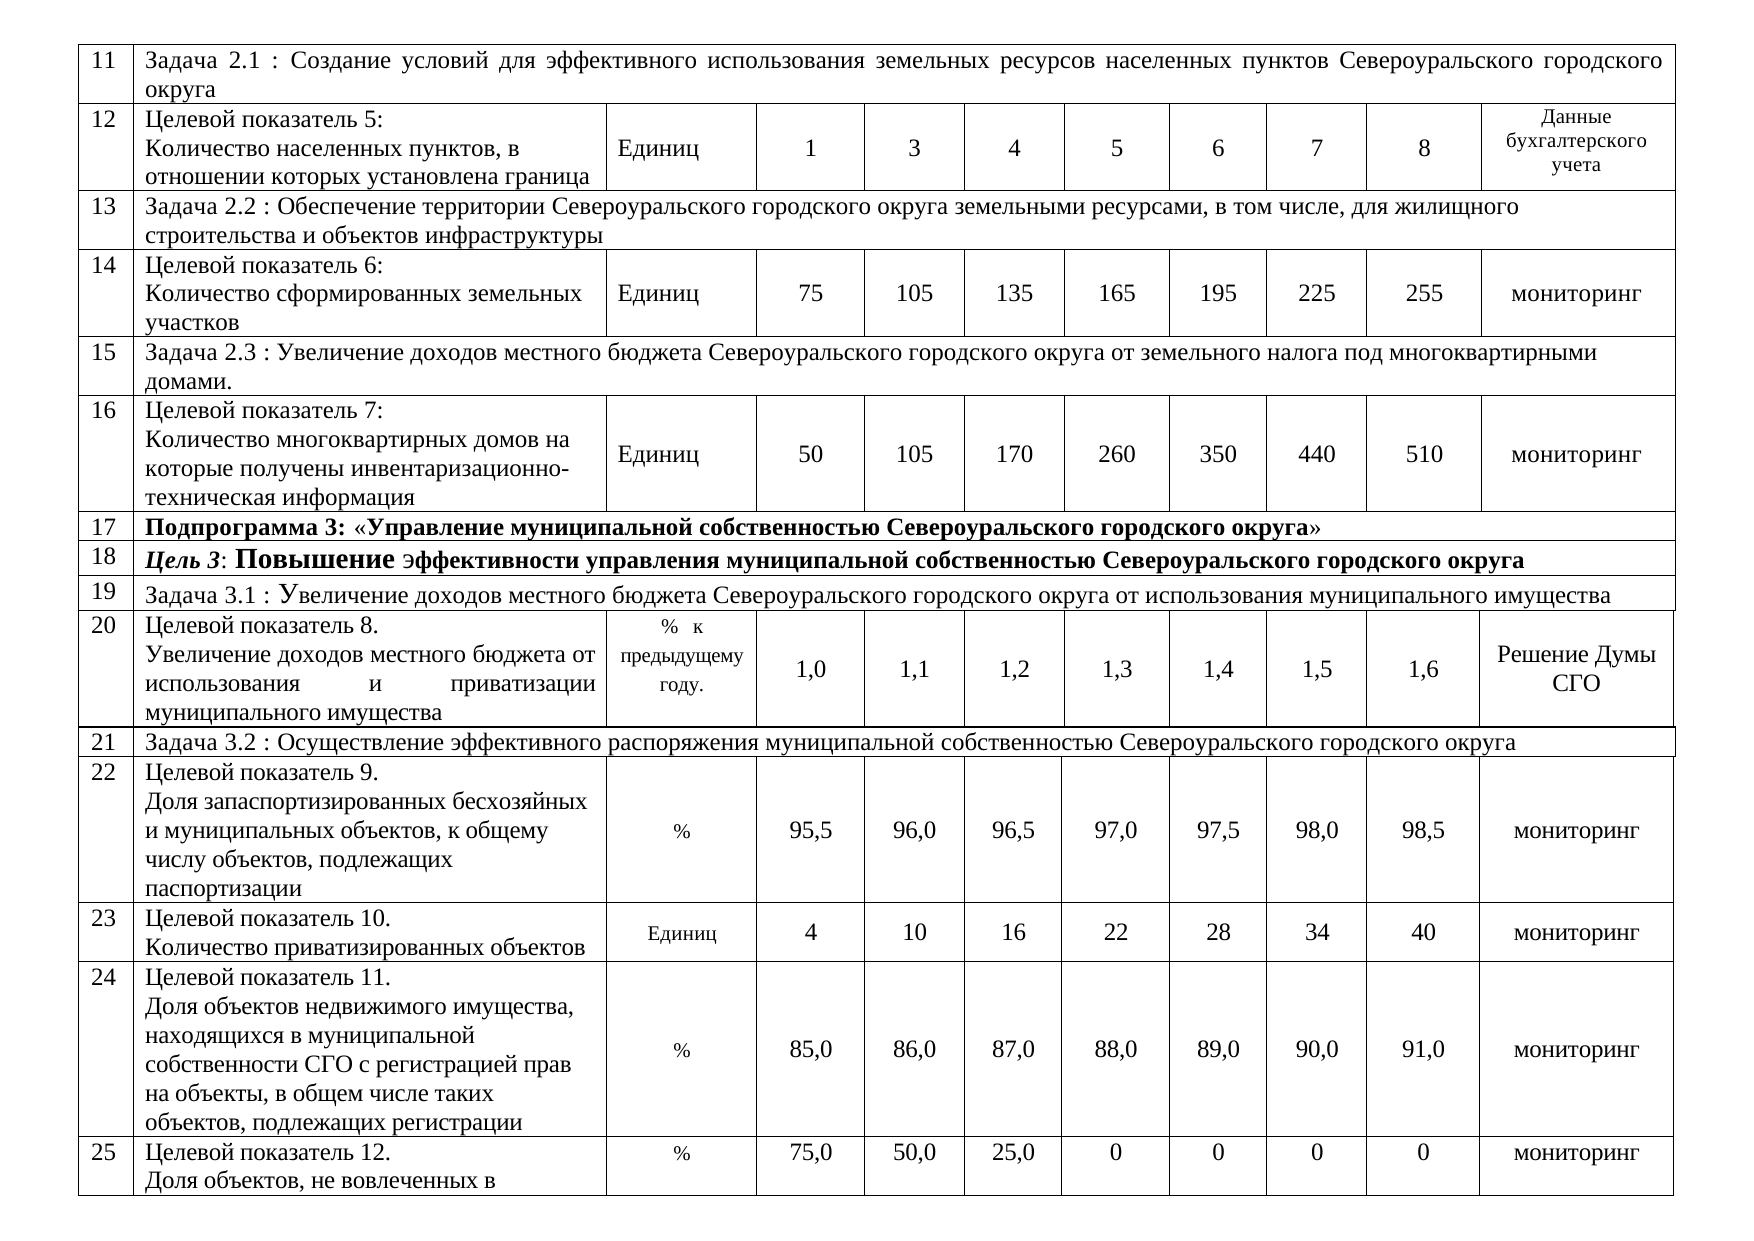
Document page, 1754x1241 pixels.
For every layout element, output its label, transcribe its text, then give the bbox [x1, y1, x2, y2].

table_cell 8 [1367, 104, 1481, 190]
table_cell 98,0 [1267, 757, 1366, 902]
table_cell 21 [79, 728, 133, 756]
table_cell 25,0 [965, 1137, 1061, 1195]
table_cell 1 [757, 104, 864, 190]
table_cell Единиц [607, 104, 756, 190]
table_cell 16 [79, 396, 133, 511]
table_cell мониторинг [1480, 962, 1673, 1136]
table_cell 98,5 [1367, 757, 1479, 902]
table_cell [134, 1137, 606, 1195]
table_cell 105 [865, 396, 964, 511]
table_cell 90,0 [1267, 962, 1366, 1136]
table_cell 1,1 [865, 611, 964, 726]
table_cell 85,0 [757, 962, 864, 1136]
table_cell 4 [757, 903, 864, 961]
table_cell Цель 3: Повышение эффективности управления муниципальной собственностью Североуральского городского округа [134, 541, 1675, 575]
table_cell Задача 2.3 : Увеличение доходов местного бюджета Североуральского городского округа от земельного налога под многоквартирными домами. [134, 337, 1675, 394]
table_cell мониторинг [1480, 903, 1673, 961]
table_cell 86,0 [865, 962, 964, 1136]
table_cell 89,0 [1170, 962, 1266, 1136]
table_cell 14 [79, 250, 133, 336]
table_cell 1,3 [1065, 611, 1169, 726]
table_cell мониторинг [1480, 757, 1673, 902]
table_cell Подпрограмма 3: «Управление муниципальной собственностью Североуральского городского округа» [134, 512, 1675, 540]
table_cell % к предыдущему году. [607, 611, 756, 726]
table_cell 24 [79, 962, 133, 1136]
table_cell % [607, 757, 756, 902]
table_cell Задача 2.2 : Обеспечение территории Североуральского городского округа земельными ресурсами, в том числе, для жилищного строительства и объектов инфраструктуры [134, 191, 1675, 249]
table_cell 97,5 [1170, 757, 1266, 902]
table_cell 1,0 [757, 611, 864, 726]
table_cell 16 [965, 903, 1061, 961]
table_cell 17 [79, 512, 133, 540]
table_cell 1,2 [965, 611, 1064, 726]
table_cell 23 [79, 903, 133, 961]
table_cell Единиц [607, 396, 756, 511]
table_cell 96,5 [965, 757, 1061, 902]
table_cell мониторинг [1480, 1137, 1673, 1195]
table_cell Целевой показатель 6: Количество сформированных земельных участков [134, 250, 606, 336]
table_cell 255 [1367, 250, 1481, 336]
table_cell 50,0 [865, 1137, 964, 1195]
table_cell 12 [79, 104, 133, 190]
table_cell 0 [1062, 1137, 1169, 1195]
table_cell мониторинг [1482, 396, 1675, 511]
table_cell 22 [79, 757, 133, 902]
table_cell 18 [79, 541, 133, 575]
table_cell 75,0 [757, 1137, 864, 1195]
table_cell 4 [965, 104, 1064, 190]
table_cell Задача 2.1 : Создание условий для эффективного использования земельных ресурсов населенных пунктов Североуральского городского округа [134, 45, 1675, 103]
table_cell 20 [79, 611, 133, 726]
table_cell мониторинг [1482, 250, 1675, 336]
table_cell 95,5 [757, 757, 864, 902]
table_cell 350 [1170, 396, 1266, 511]
table_cell % [607, 962, 756, 1136]
table_cell Целевой показатель 5: Количество населенных пунктов, в отношении которых установлена граница [134, 104, 606, 190]
table_cell 96,0 [865, 757, 964, 902]
table_cell Целевой показатель 10. Количество приватизированных объектов [134, 903, 606, 961]
table_cell Целевой показатель 11. Доля объектов недвижимого имущества, находящихся в муниципальной собственности СГО с регистрацией прав на объекты, в общем числе таких объектов, подлежащих регистрации [134, 962, 606, 1136]
table_cell Данные бухгалтерского учета [1482, 104, 1675, 190]
table_cell 13 [79, 191, 133, 249]
table_cell 0 [1367, 1137, 1479, 1195]
table_cell Целевой показатель 9. Доля запаспортизированных бесхозяйных и муниципальных объектов, к общему числу объектов, подлежащих паспортизации [134, 757, 606, 902]
table_cell 15 [79, 337, 133, 394]
table_cell 50 [757, 396, 864, 511]
table_cell 19 [79, 576, 133, 609]
table_cell 510 [1367, 396, 1481, 511]
table_cell 40 [1367, 903, 1479, 961]
table_cell 75 [757, 250, 864, 336]
table_cell 22 [1062, 903, 1169, 961]
table_cell Целевой показатель 7: Количество многоквартирных домов на которые получены инвентаризационно-техническая информация [134, 396, 606, 511]
table_cell 0 [1170, 1137, 1266, 1195]
table_cell 97,0 [1062, 757, 1169, 902]
table_cell 6 [1170, 104, 1266, 190]
table_cell 165 [1065, 250, 1169, 336]
table_cell 5 [1065, 104, 1169, 190]
table_cell 260 [1065, 396, 1169, 511]
table_cell 7 [1267, 104, 1366, 190]
table_cell 10 [865, 903, 964, 961]
table_cell Задача 3.2 : Осуществление эффективного распоряжения муниципальной собственностью Североуральского городского округа [134, 728, 1675, 756]
table_cell Задача 3.1 : Увеличение доходов местного бюджета Североуральского городского округа от использования муниципального имущества [134, 576, 1675, 609]
table_cell 195 [1170, 250, 1266, 336]
table_cell 135 [965, 250, 1064, 336]
table_cell Единиц [607, 250, 756, 336]
table_cell 87,0 [965, 962, 1061, 1136]
table_cell 34 [1267, 903, 1366, 961]
table_cell Целевой показатель 8. Увеличение доходов местного бюджета от использования и приватизации муниципального имущества [134, 611, 606, 726]
table_cell Единиц [607, 903, 756, 961]
table_cell 170 [965, 396, 1064, 511]
table_cell 225 [1267, 250, 1366, 336]
table_cell 91,0 [1367, 962, 1479, 1136]
table_cell 11 [79, 45, 133, 103]
table_cell 3 [865, 104, 964, 190]
table_cell 28 [1170, 903, 1266, 961]
table_cell 0 [1267, 1137, 1366, 1195]
table_cell 88,0 [1062, 962, 1169, 1136]
table_cell 105 [865, 250, 964, 336]
table_cell 1,6 [1367, 611, 1479, 726]
table_cell Решение Думы СГО [1480, 611, 1673, 726]
table_cell 1,5 [1267, 611, 1366, 726]
table_cell 25 [79, 1137, 133, 1195]
table_cell % [607, 1137, 756, 1195]
table_cell 440 [1267, 396, 1366, 511]
table_cell 1,4 [1170, 611, 1266, 726]
